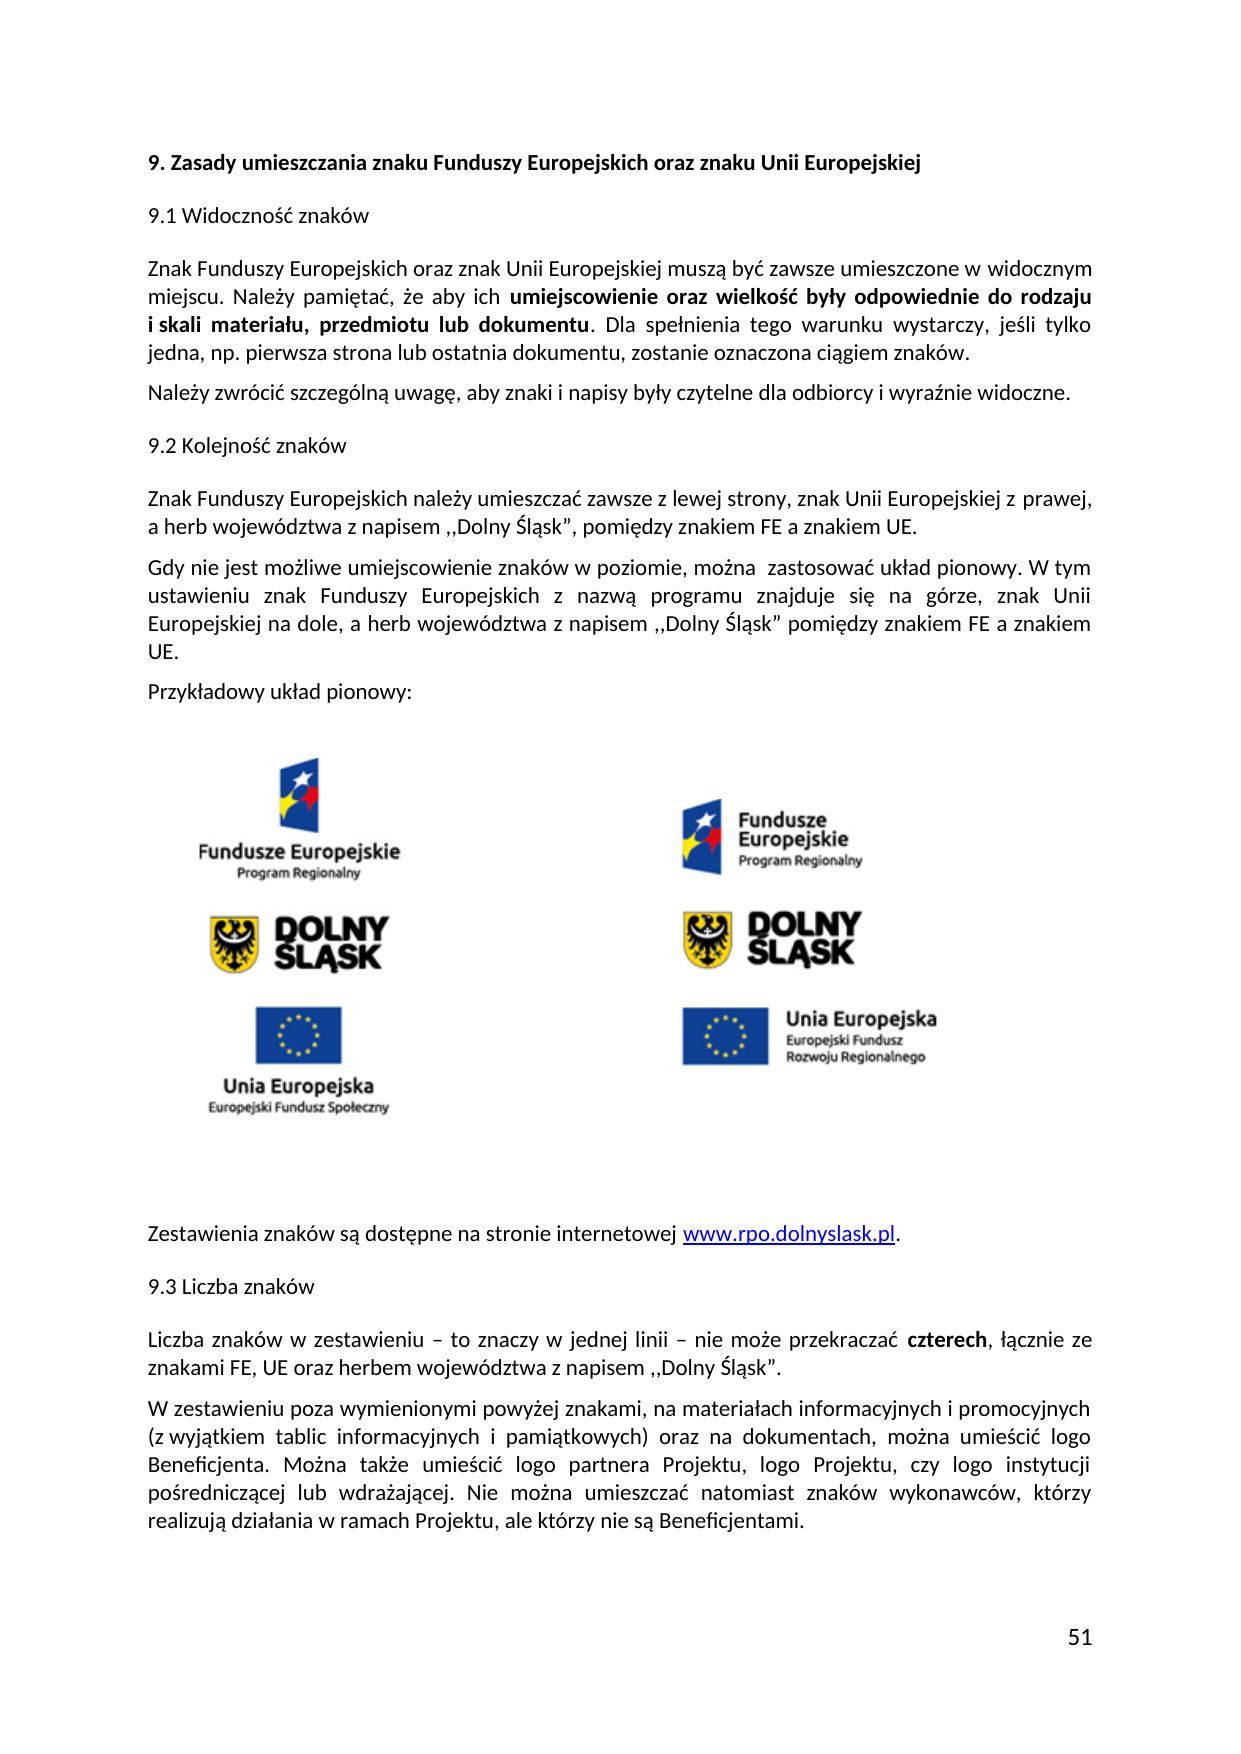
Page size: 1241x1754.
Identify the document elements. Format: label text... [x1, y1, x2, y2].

text Znak Funduszy Europejskich należy umieszczać zawsze z lewej strony, znak Unii Europejskiej z prawej, a herb województwa z napisem ,,Dolny Śląsk”, pomiędzy znakiem FE a znakiem UE. [148, 484, 1092, 540]
text 9.1 Widoczność znaków [148, 201, 1092, 229]
text 9.2 Kolejność znaków [148, 431, 1092, 459]
text Gdy nie jest możliwe umiejscowienie znaków w poziomie, można zastosować układ pionowy. W tym ustawieniu znak Funduszy Europejskich z nazwą programu znajduje się na górze, znak Unii Europejskiej na dole, a herb województwa z napisem ,,Dolny Śląsk” pomiędzy znakiem FE a znakiem UE. [148, 553, 1092, 665]
text Liczba znaków w zestawieniu – to znaczy w jednej linii – nie może przekraczać czterech, łącznie ze znakami FE, UE oraz herbem województwa z napisem ,,Dolny Śląsk”. [148, 1325, 1092, 1381]
picture [199, 758, 409, 1126]
text Przykładowy układ pionowy: [148, 677, 1092, 706]
text Zestawienia znaków są dostępne na stronie internetowej www.rpo.dolnyslask.pl. [148, 1219, 1092, 1247]
text W zestawieniu poza wymienionymi powyżej znakami, na materiałach informacyjnych i promocyjnych (z wyjątkiem tablic informacyjnych i pamiątkowych) oraz na dokumentach, można umieścić logo Beneficjenta. Można także umieścić logo partnera Projektu, logo Projektu, czy logo instytucji pośredniczącej lub wdrażającej. Nie można umieszczać natomiast znaków wykonawców, którzy realizują działania w ramach Projektu, ale którzy nie są Beneficjentami. [148, 1394, 1092, 1534]
text 9.3 Liczba znaków [148, 1272, 1092, 1300]
text Znak Funduszy Europejskich oraz znak Unii Europejskiej muszą być zawsze umieszczone w widocznym miejscu. Należy pamiętać, że aby ich umiejscowienie oraz wielkość były odpowiednie do rodzaju i skali materiału, przedmiotu lub dokumentu. Dla spełnienia tego warunku wystarczy, jeśli tylko jedna, np. pierwsza strona lub ostatnia dokumentu, zostanie oznaczona ciągiem znaków. [148, 254, 1092, 366]
picture [671, 799, 946, 1091]
text Należy zwrócić szczególną uwagę, aby znaki i napisy były czytelne dla odbiorcy i wyraźnie widoczne. [148, 378, 1092, 406]
text 9. Zasady umieszczania znaku Funduszy Europejskich oraz znaku Unii Europejskiej [148, 148, 1092, 176]
